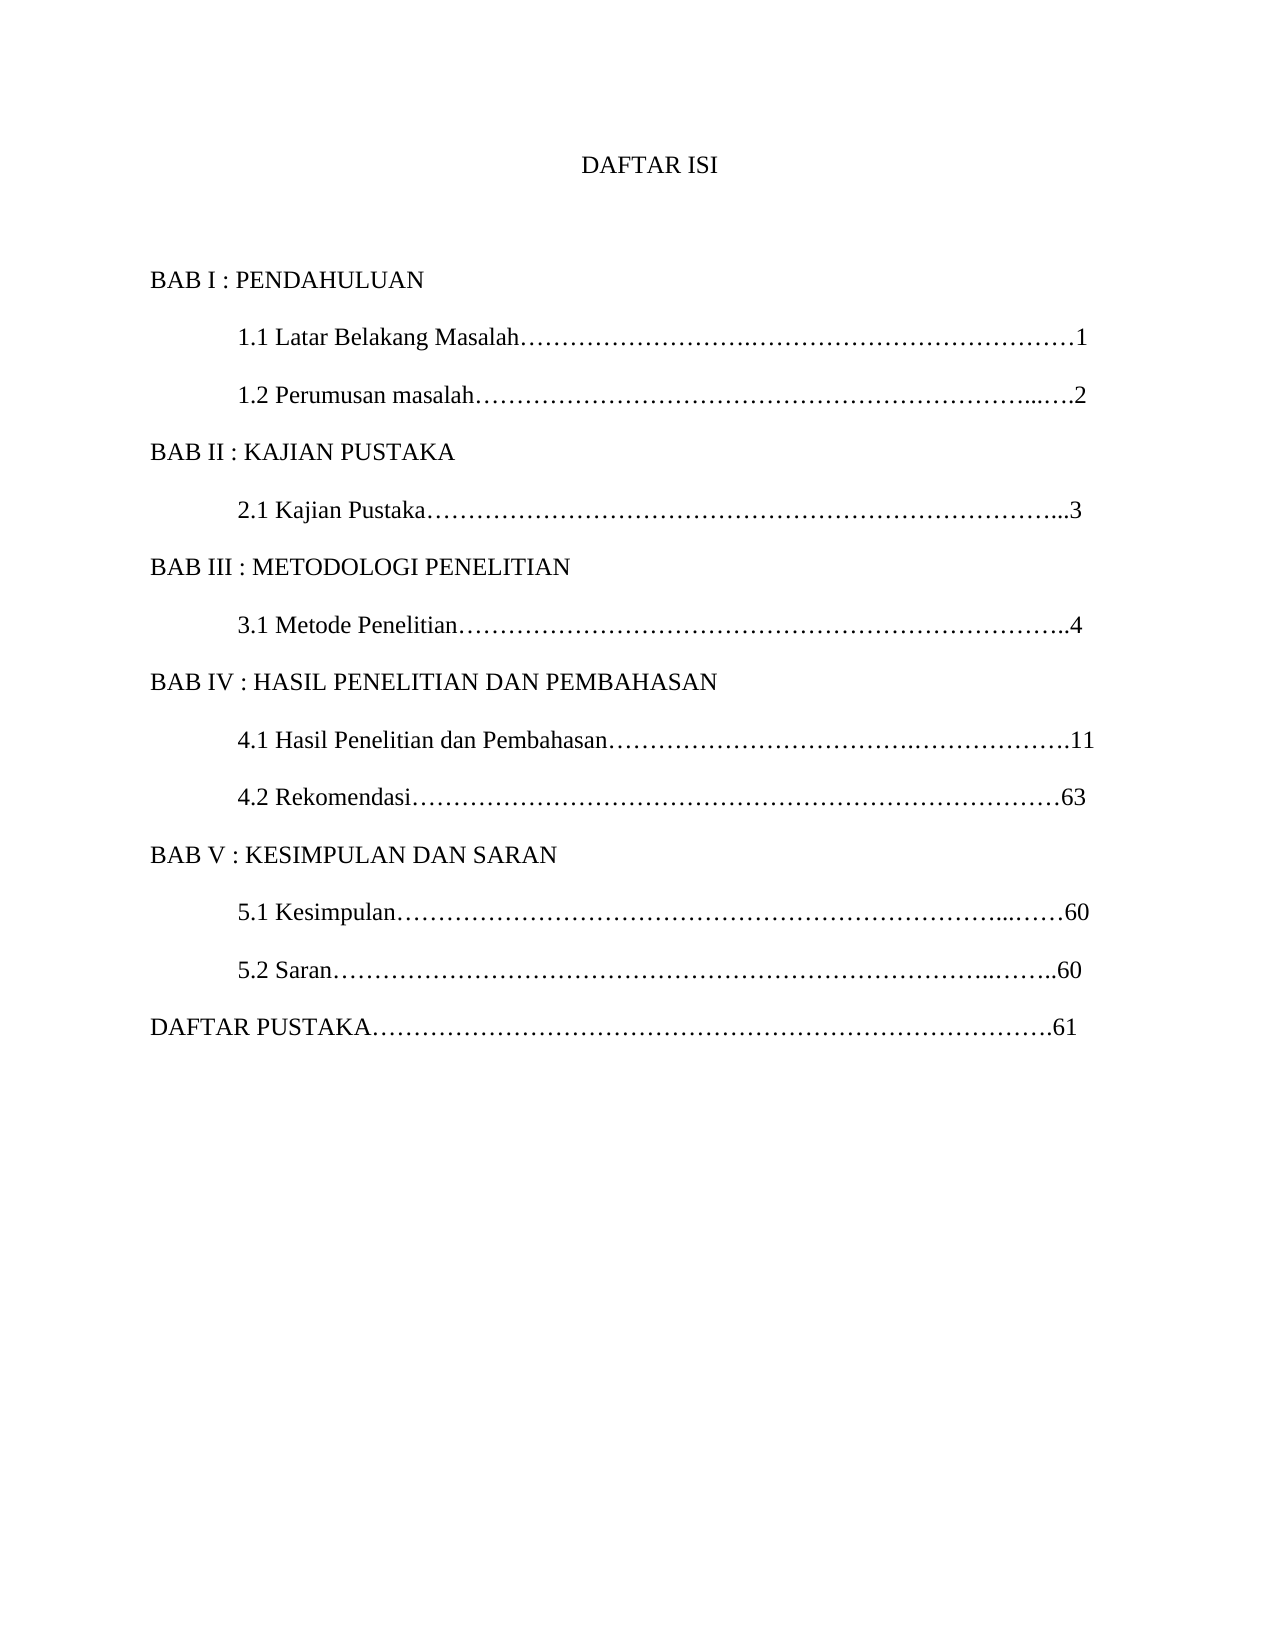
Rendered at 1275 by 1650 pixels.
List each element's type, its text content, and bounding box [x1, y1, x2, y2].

text BAB III : METODOLOGI PENELITIAN [150, 552, 1125, 581]
list Perumusan masalah…………………………………………………………...….2 [237, 380, 1125, 409]
list Latar Belakang Masalah……………………….…………………………………1 [237, 322, 1125, 351]
text BAB IV : HASIL PENELITIAN DAN PEMBAHASAN [150, 667, 1125, 696]
text 5.1 Kesimpulan………………………………………………………………...……60 [150, 897, 1125, 926]
text BAB V : KESIMPULAN DAN SARAN [150, 840, 1125, 869]
text 3.1 Metode Penelitian………………………………………………………………..4 [150, 610, 1125, 639]
list Kajian Pustaka…………………………………………………………………...3 [237, 495, 1125, 524]
text DAFTAR ISI [150, 150, 1125, 179]
text DAFTAR PUSTAKA……………………………………………………………………….61 [150, 1012, 1125, 1041]
text BAB I : PENDAHULUAN [150, 265, 1125, 294]
text 4.1 Hasil Penelitian dan Pembahasan……………………………….……………….11 [150, 725, 1125, 754]
text 4.2 Rekomendasi……………………………………………………………………63 [150, 782, 1125, 811]
text 5.2 Saran……………………………………………………………………..……..60 [150, 955, 1125, 984]
text BAB II : KAJIAN PUSTAKA [150, 437, 1125, 466]
